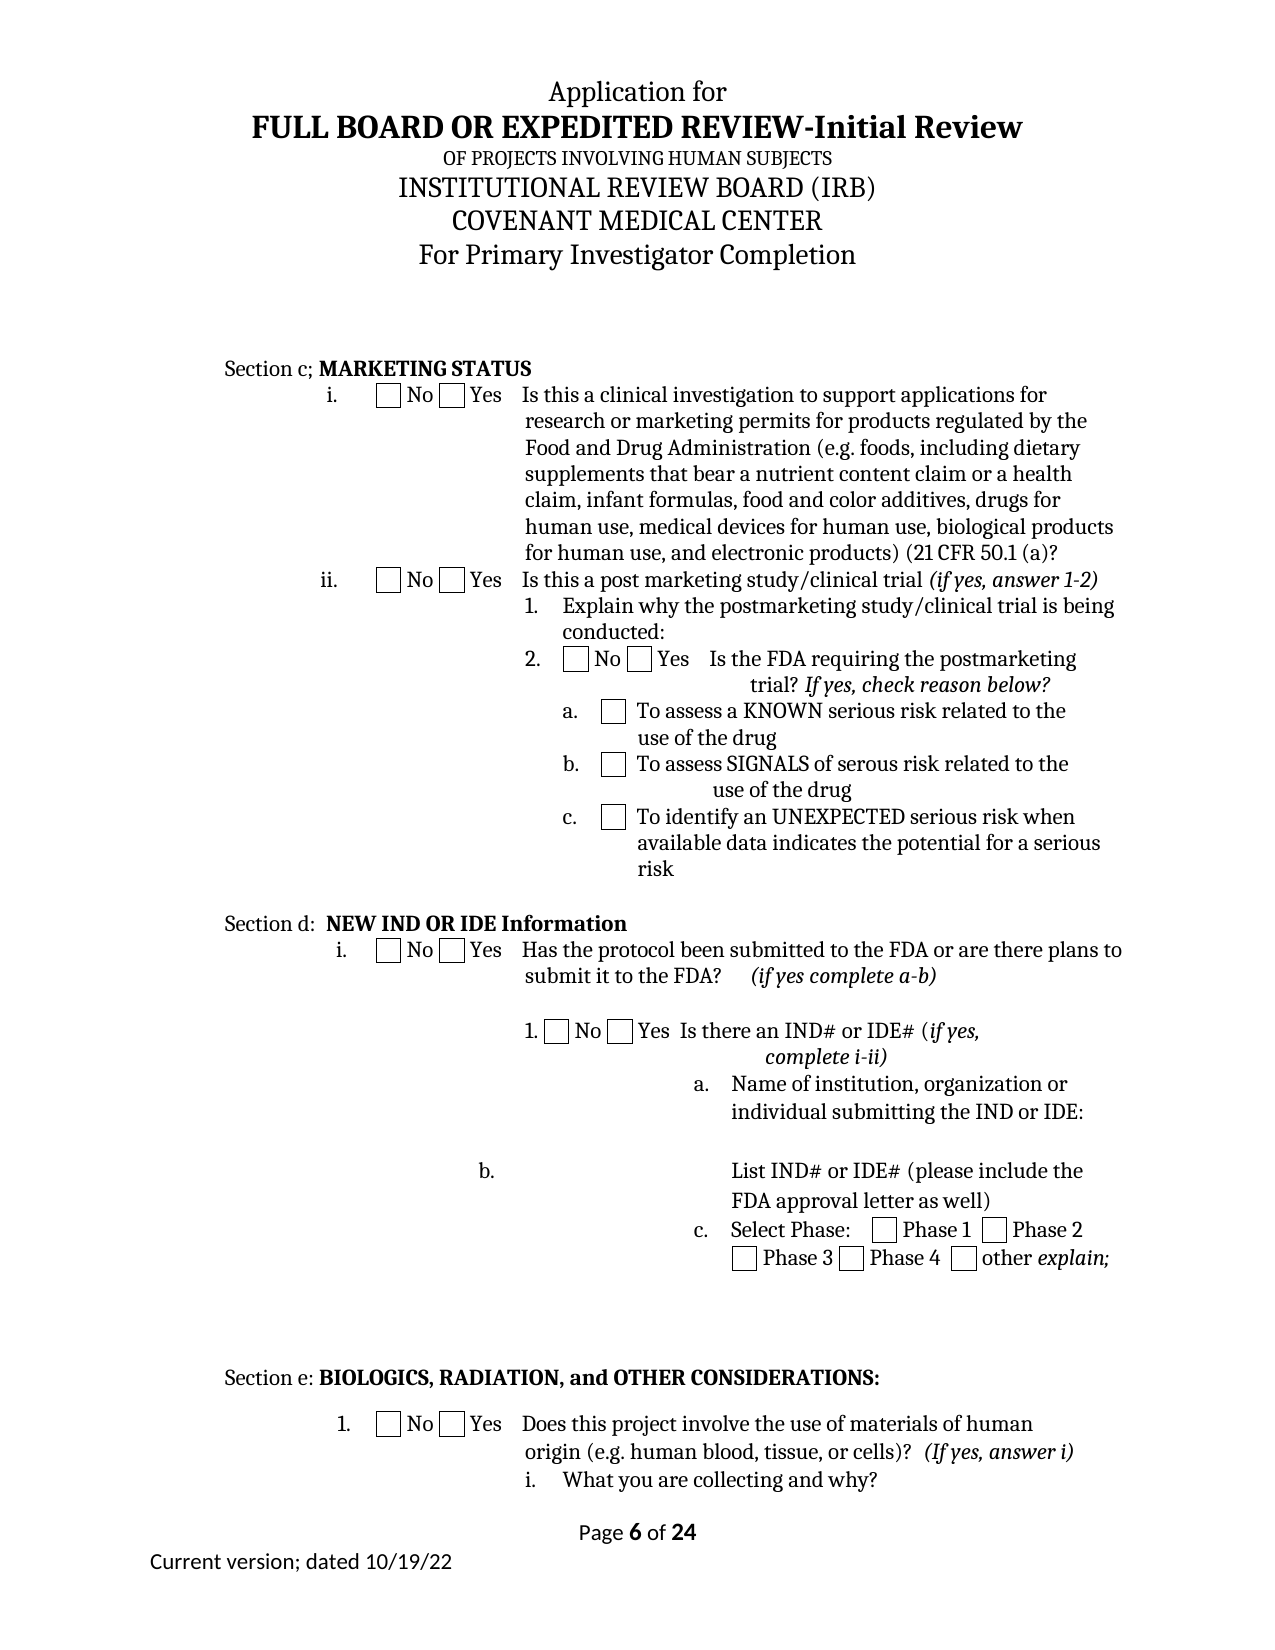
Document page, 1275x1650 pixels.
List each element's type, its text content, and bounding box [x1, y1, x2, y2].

list No Yes Is this a post marketing study/clinical trial (if yes, answer 1-2) [337, 566, 1125, 593]
text 1. No Yes Is there an IND# or IDE# (if yes, complete i-ii) [525, 1018, 1125, 1070]
text Section c; MARKETING STATUS [150, 356, 1125, 382]
list To identify an UNEXPECTED serious risk when available data indicates the potential for a serious risk [562, 803, 1125, 883]
text Food and Drug Administration (e.g. foods, including dietary supplements that bear a nutrient content claim or a health claim, infant formulas, food and color additives, drugs for human use, medical devices for human use, biological products for human use, and electronic products) (21 CFR 50.1 (a)? [150, 434, 1125, 566]
list No Yes Does this project involve the use of materials of human [337, 1410, 1125, 1437]
list What you are collecting and why? [525, 1467, 1125, 1493]
list origin (e.g. human blood, tissue, or cells)? (If yes, answer i) [450, 1439, 1125, 1465]
list Name of institution, organization or individual submitting the IND or IDE: [694, 1070, 1125, 1155]
list No Yes Has the protocol been submitted to the FDA or are there plans to submit it to the FDA? (if yes complete a-b) [347, 937, 1125, 990]
text Section e: BIOLOGICS, RADIATION, and OTHER CONSIDERATIONS: [150, 1365, 1125, 1392]
list No Yes Is this a clinical investigation to support applications for research or marketing permits for products regulated by the [337, 382, 1125, 434]
list Select Phase: Phase 1 Phase 2 Phase 3 Phase 4 other explain; [694, 1216, 1125, 1299]
list No Yes Is the FDA requiring the postmarketing trial? If yes, check reason below? [525, 645, 1125, 698]
list To assess SIGNALS of serous risk related to the use of the drug [562, 751, 1125, 803]
list List IND# or IDE# (please include the FDA approval letter as well) [225, 1158, 1125, 1214]
list Explain why the postmarketing study/clinical trial is being conducted: [525, 593, 1125, 645]
list To assess a KNOWN serious risk related to the use of the drug [562, 698, 1125, 751]
text Section d: NEW IND OR IDE Information [150, 911, 1125, 937]
